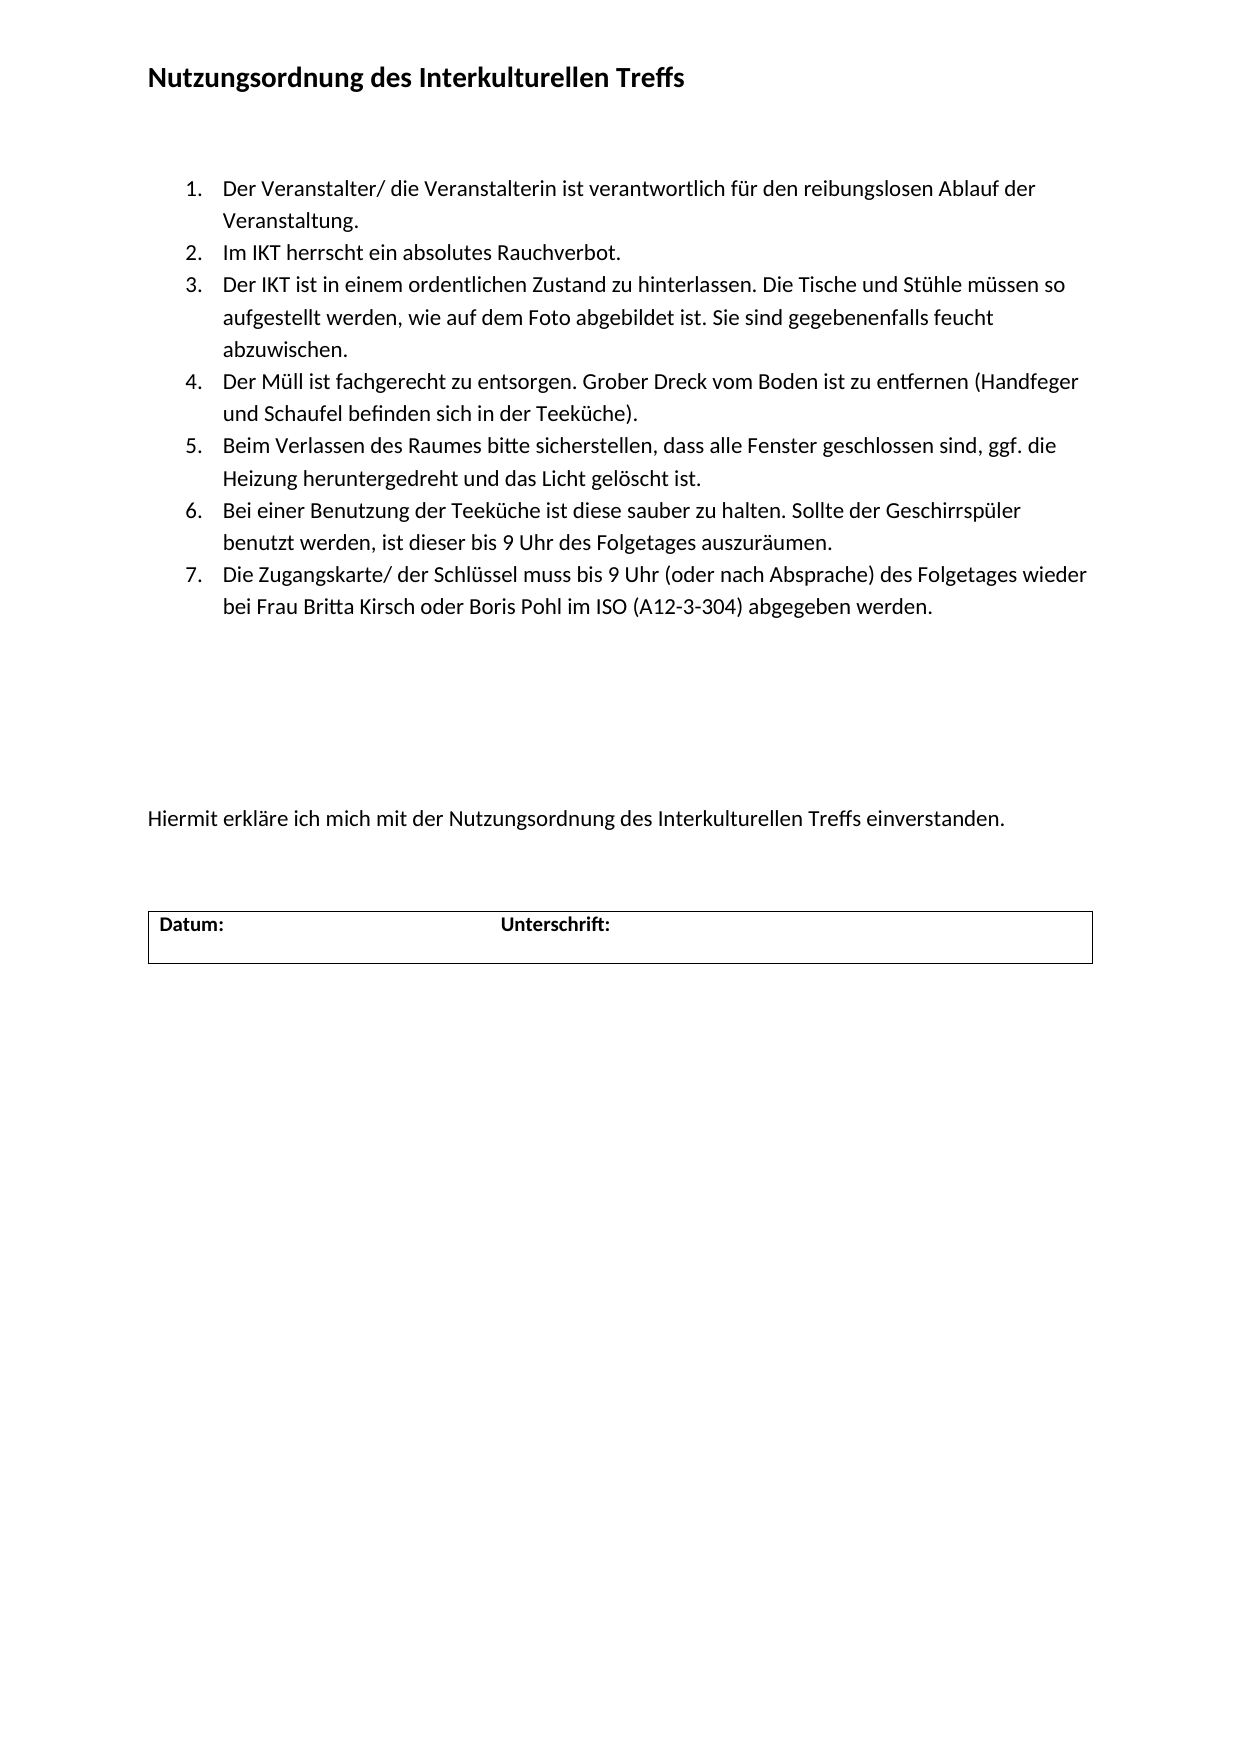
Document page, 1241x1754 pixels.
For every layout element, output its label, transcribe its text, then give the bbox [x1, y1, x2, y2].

list Der IKT ist in einem ordentlichen Zustand zu hinterlassen. Die Tische und Stühle müssen so aufgestellt werden, wie auf dem Foto abgebildet ist. Sie sind gegebenenfalls feucht abzuwischen. [185, 271, 1093, 363]
table_header Datum: Unterschrift: [149, 912, 1092, 962]
list Beim Verlassen des Raumes bitte sicherstellen, dass alle Fenster geschlossen sind, ggf. die Heizung heruntergedreht und das Licht gelöscht ist. [185, 431, 1093, 492]
list Der Müll ist fachgerecht zu entsorgen. Grober Dreck vom Boden ist zu entfernen (Handfeger und Schaufel befinden sich in der Teeküche). [185, 367, 1093, 427]
list Im IKT herrscht ein absolutes Rauchverbot. [185, 238, 1093, 266]
text Nutzungsordnung des Interkulturellen Treffs [148, 59, 1093, 95]
list Die Zugangskarte/ der Schlüssel muss bis 9 Uhr (oder nach Absprache) des Folgetages wieder bei Frau Britta Kirsch oder Boris Pohl im ISO (A12-3-304) abgegeben werden. [185, 560, 1093, 620]
text Hiermit erkläre ich mich mit der Nutzungsordnung des Interkulturellen Treffs einverstanden. [148, 804, 1093, 832]
list Bei einer Benutzung der Teeküche ist diese sauber zu halten. Sollte der Geschirrspüler benutzt werden, ist dieser bis 9 Uhr des Folgetages auszuräumen. [185, 496, 1093, 556]
list Der Veranstalter/ die Veranstalterin ist verantwortlich für den reibungslosen Ablauf der Veranstaltung. [185, 174, 1093, 234]
